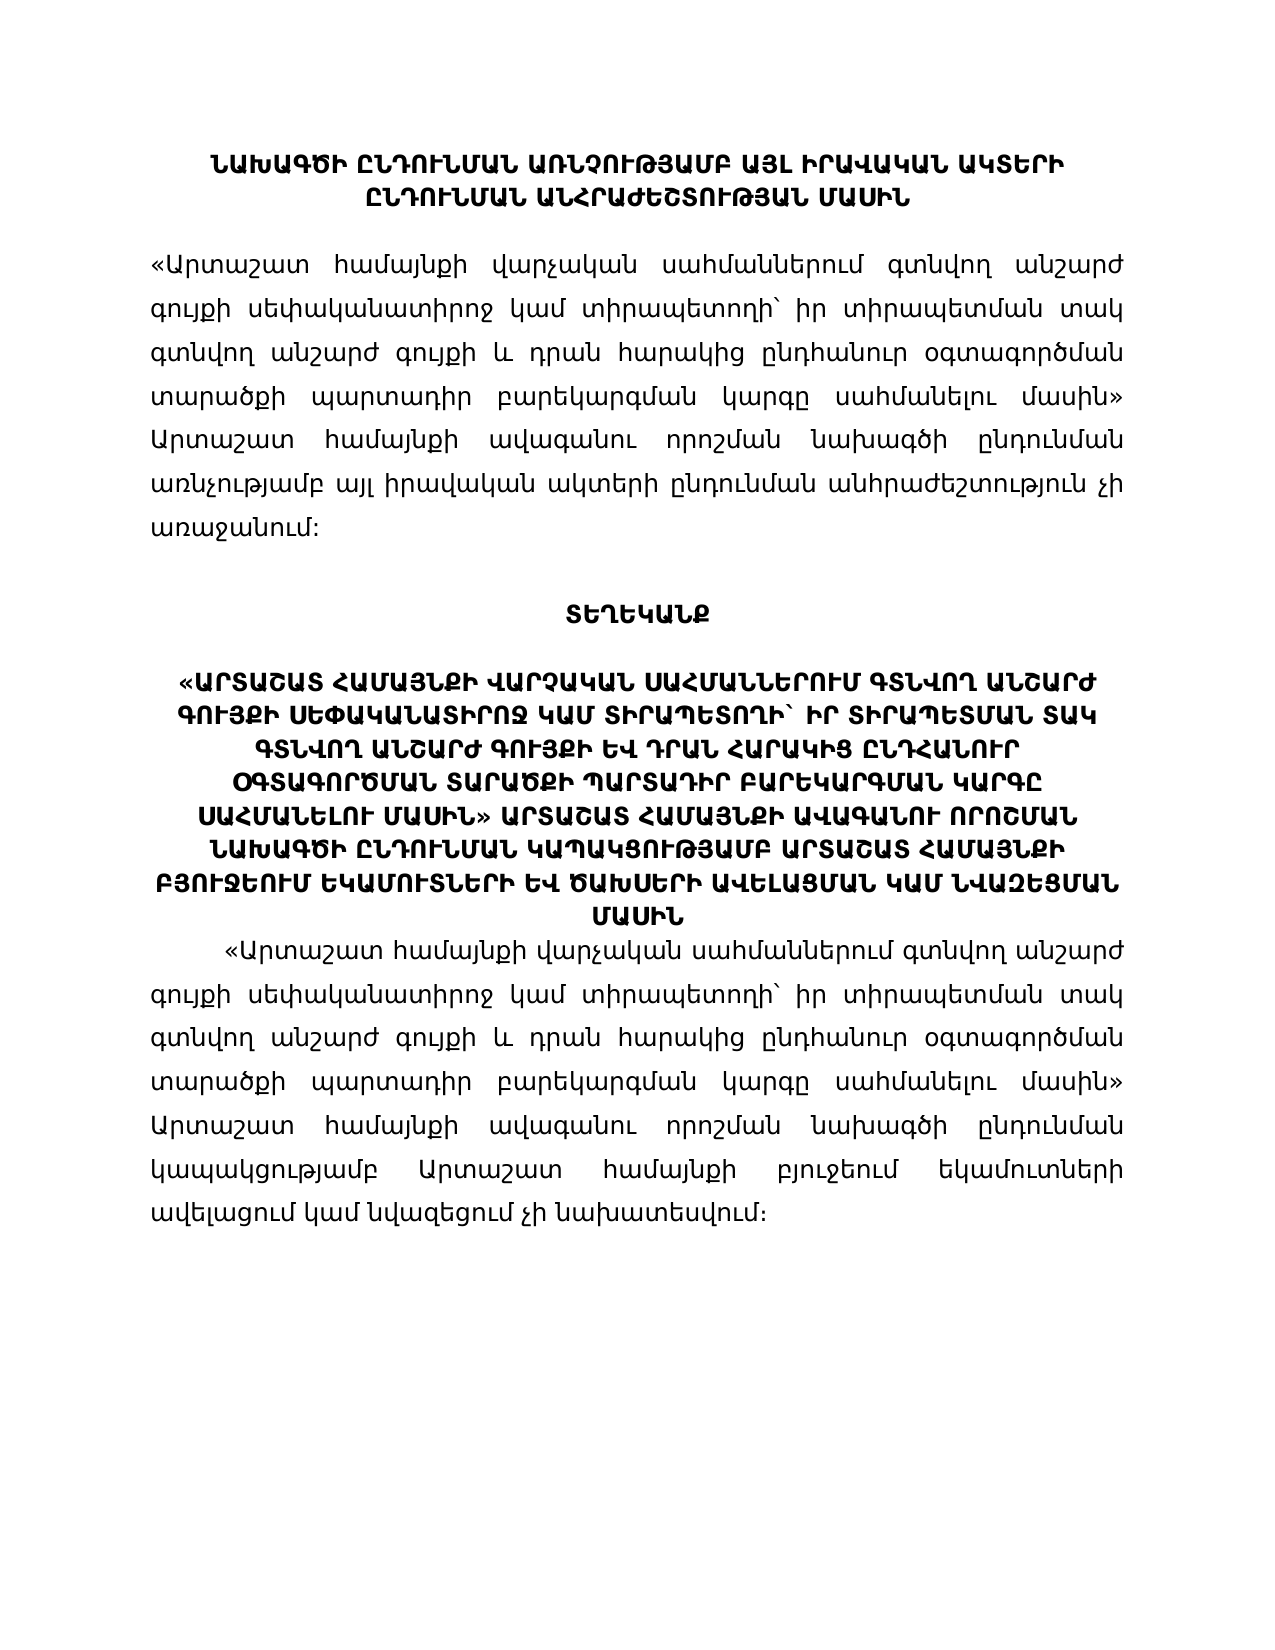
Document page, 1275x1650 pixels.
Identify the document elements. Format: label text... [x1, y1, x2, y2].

text «ԱՐՏԱՇԱՏ ՀԱՄԱՅՆՔԻ ՎԱՐՉԱԿԱՆ ՍԱՀՄԱՆՆԵՐՈՒՄ ԳՏՆՎՈՂ ԱՆՇԱՐԺ ԳՈՒՅՔԻ ՍԵՓԱԿԱՆԱՏԻՐՈՋ ԿԱՄ ՏԻՐԱՊԵՏՈՂԻ` ԻՐ ՏԻՐԱՊԵՏՄԱՆ ՏԱԿ ԳՏՆՎՈՂ ԱՆՇԱՐԺ ԳՈՒՅՔԻ ԵՎ ԴՐԱՆ ՀԱՐԱԿԻՑ ԸՆԴՀԱՆՈՒՐ ՕԳՏԱԳՈՐԾՄԱՆ ՏԱՐԱԾՔԻ ՊԱՐՏԱԴԻՐ ԲԱՐԵԿԱՐԳՄԱՆ ԿԱՐԳԸ ՍԱՀՄԱՆԵԼՈՒ ՄԱՍԻՆ» ԱՐՏԱՇԱՏ ՀԱՄԱՅՆՔԻ ԱՎԱԳԱՆՈՒ ՈՐՈՇՄԱՆ ՆԱԽԱԳԾԻ ԸՆԴՈՒՆՄԱՆ ԿԱՊԱԿՑՈՒԹՅԱՄԲ ԱՐՏԱՇԱՏ ՀԱՄԱՅՆՔԻ ԲՅՈՒՋԵՈՒՄ ԵԿԱՄՈՒՏՆԵՐԻ ԵՎ ԾԱԽՍԵՐԻ ԱՎԵԼԱՑՄԱՆ ԿԱՄ ՆՎԱԶԵՑՄԱՆ ՄԱՍԻՆ [150, 668, 1125, 932]
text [150, 150, 1125, 213]
text ՏԵՂԵԿԱՆՔ [150, 601, 1125, 630]
text «Արտաշատ համայնքի վարչական սահմաններում գտնվող անշարժ գույքի սեփականատիրոջ կամ տիրապետողի՝ իր տիրապետման տակ գտնվող անշարժ գույքի և դրան հարակից ընդհանուր օգտագործման տարածքի պարտադիր բարեկարգման կարգը սահմանելու մասին» Արտաշատ համայնքի ավագանու որոշման նախագծի ընդունման առնչությամբ այլ իրավական ակտերի ընդունման անհրաժեշտություն չի առաջանում: [150, 251, 1125, 542]
text «Արտաշատ համայնքի վարչական սահմաններում գտնվող անշարժ գույքի սեփականատիրոջ կամ տիրապետողի՝ իր տիրապետման տակ գտնվող անշարժ գույքի և դրան հարակից ընդհանուր օգտագործման տարածքի պարտադիր բարեկարգման կարգը սահմանելու մասին» Արտաշատ համայնքի ավագանու որոշման նախագծի ընդունման կապակցությամբ Արտաշատ համայնքի բյուջեում եկամուտների ավելացում կամ նվազեցում չի նախատեսվում։ [150, 936, 1125, 1228]
